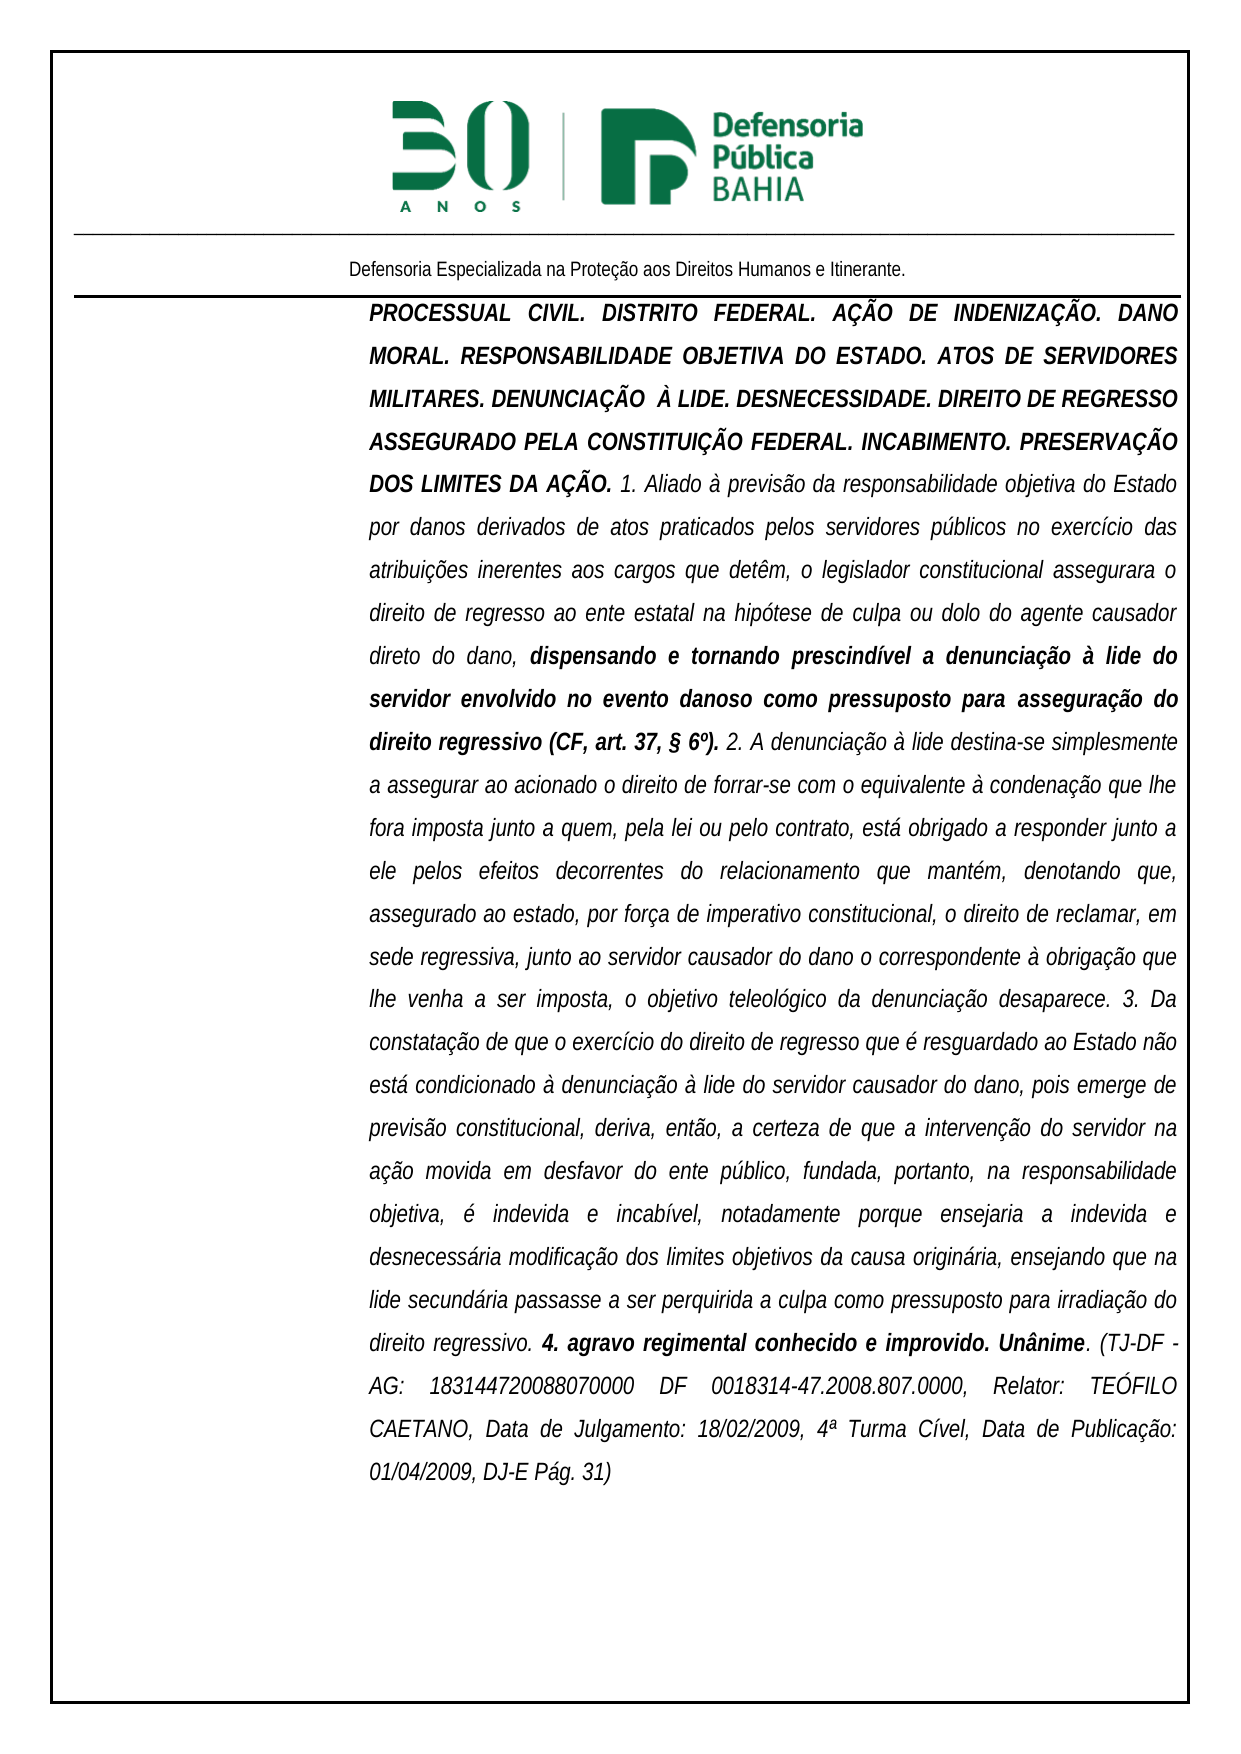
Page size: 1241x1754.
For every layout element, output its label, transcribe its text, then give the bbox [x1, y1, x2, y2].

text PROCESSUAL CIVIL. DISTRITO FEDERAL. AÇÃO DE INDENIZAÇÃO. DANO MORAL. RESPONSABILIDADE OBJETIVA DO ESTADO. ATOS DE SERVIDORES MILITARES. DENUNCIAÇÃO À LIDE. DESNECESSIDADE. DIREITO DE REGRESSO ASSEGURADO PELA CONSTITUIÇÃO FEDERAL. INCABIMENTO. PRESERVAÇÃO DOS LIMITES DA AÇÃO. 1. Aliado à previsão da responsabilidade objetiva do Estado por danos derivados de atos praticados pelos servidores públicos no exercício das atribuições inerentes aos cargos que detêm, o legislador constitucional assegurara o direito de regresso ao ente estatal na hipótese de culpa ou dolo do agente causador direto do dano, dispensando e tornando prescindível a denunciação à lide do servidor envolvido no evento danoso como pressuposto para asseguração do direito regressivo (CF, art. 37, § 6º). 2. A denunciação à lide destina-se simplesmente a assegurar ao acionado o direito de forrar-se com o equivalente à condenação que lhe fora imposta junto a quem, pela lei ou pelo contrato, está obrigado a responder junto a ele pelos efeitos decorrentes do relacionamento que mantém, denotando que, assegurado ao estado, por força de imperativo constitucional, o direito de reclamar, em sede regressiva, junto ao servidor causador do dano o correspondente à obrigação que lhe venha a ser imposta, o objetivo teleológico da denunciação desaparece. 3. Da constatação de que o exercício do direito de regresso que é resguardado ao Estado não está condicionado à denunciação à lide do servidor causador do dano, pois emerge de previsão constitucional, deriva, então, a certeza de que a intervenção do servidor na ação movida em desfavor do ente público, fundada, portanto, na responsabilidade objetiva, é indevida e incabível, notadamente porque ensejaria a indevida e desnecessária modificação dos limites objetivos da causa originária, ensejando que na lide secundária passasse a ser perquirida a culpa como pressuposto para irradiação do direito regressivo. 4. agravo regimental conhecido e improvido. Unânime. (TJ-DF - AG: 183144720088070000 DF 0018314-47.2008.807.0000, Relator: TEÓFILO CAETANO, Data de Julgamento: 18/02/2009, 4ª Turma Cível, Data de Publicação: 01/04/2009, DJ-E Pág. 31) [369, 298, 1181, 1485]
picture [392, 101, 863, 212]
